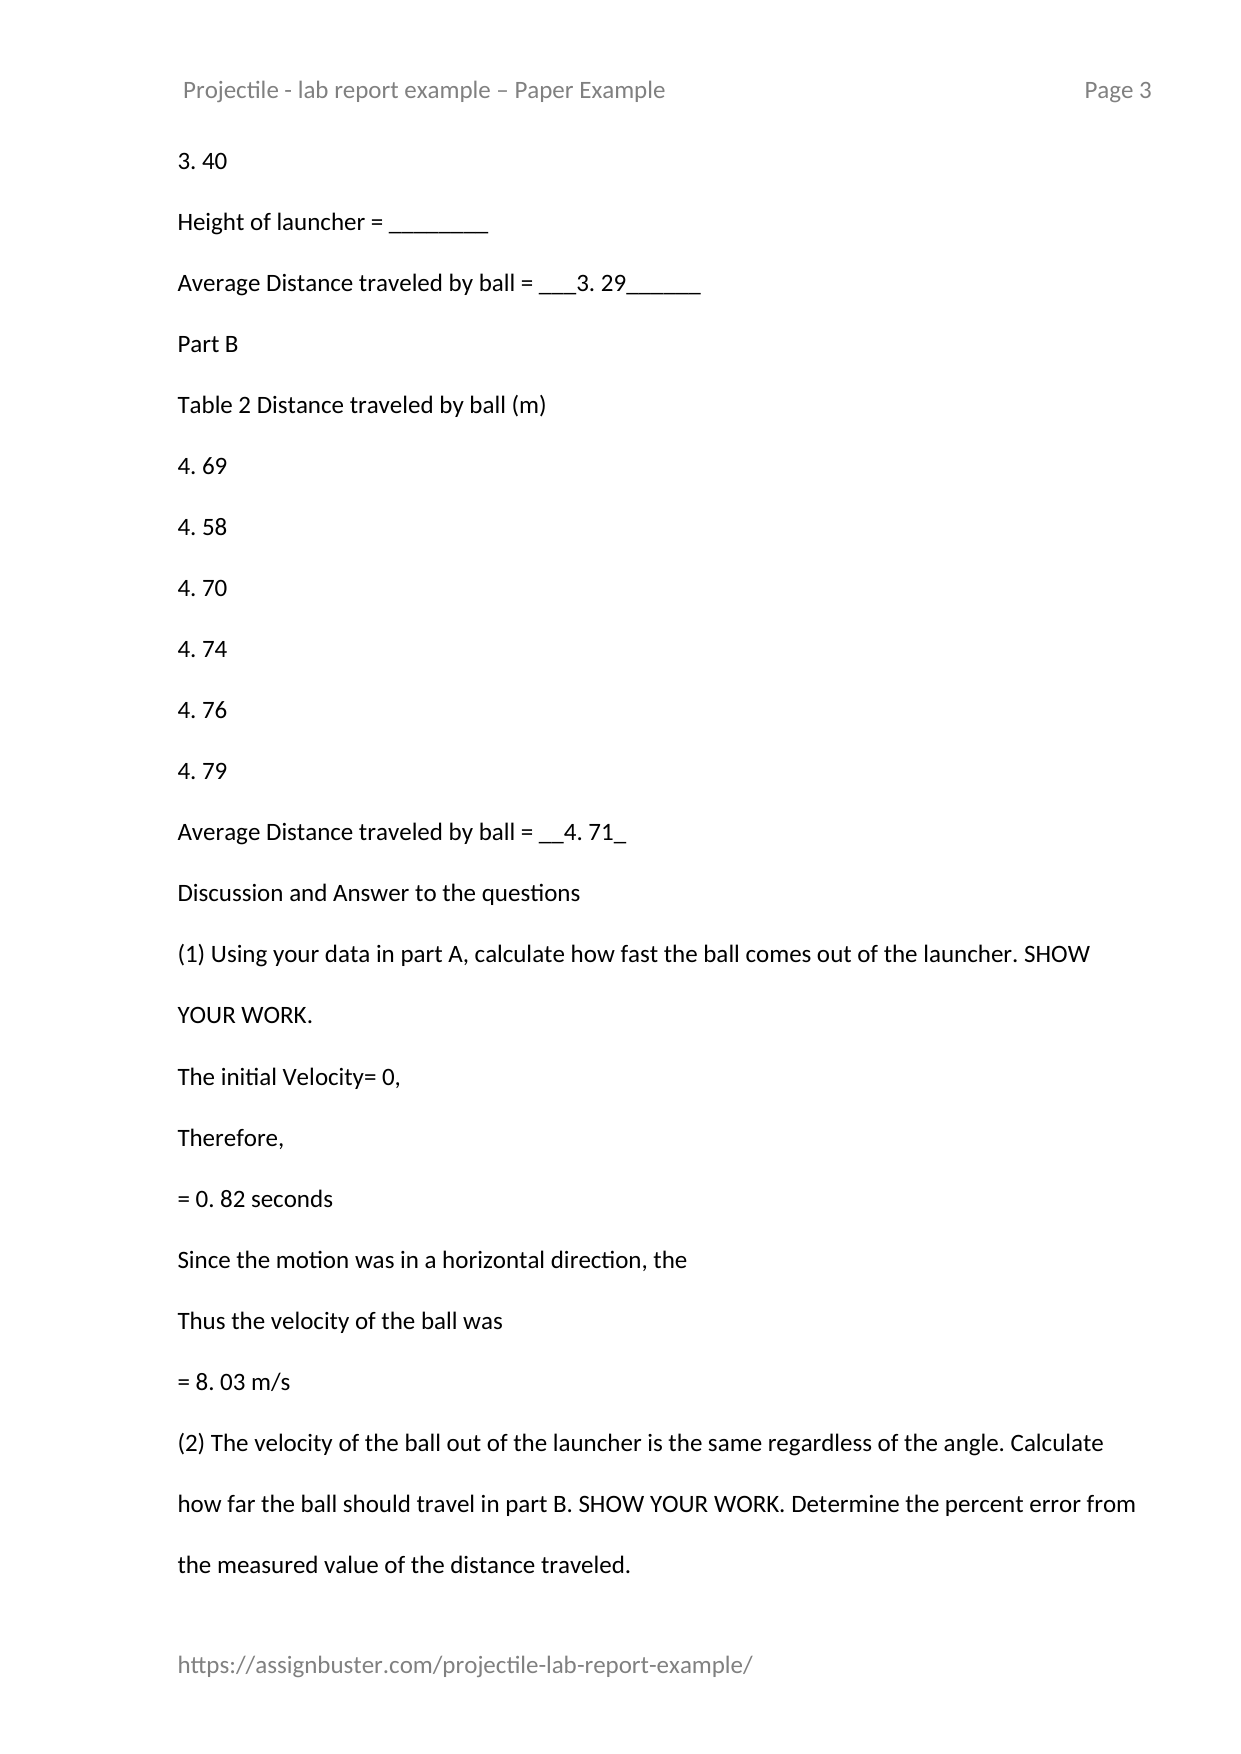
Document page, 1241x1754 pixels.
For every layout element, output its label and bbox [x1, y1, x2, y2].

text [177, 145, 1152, 1579]
